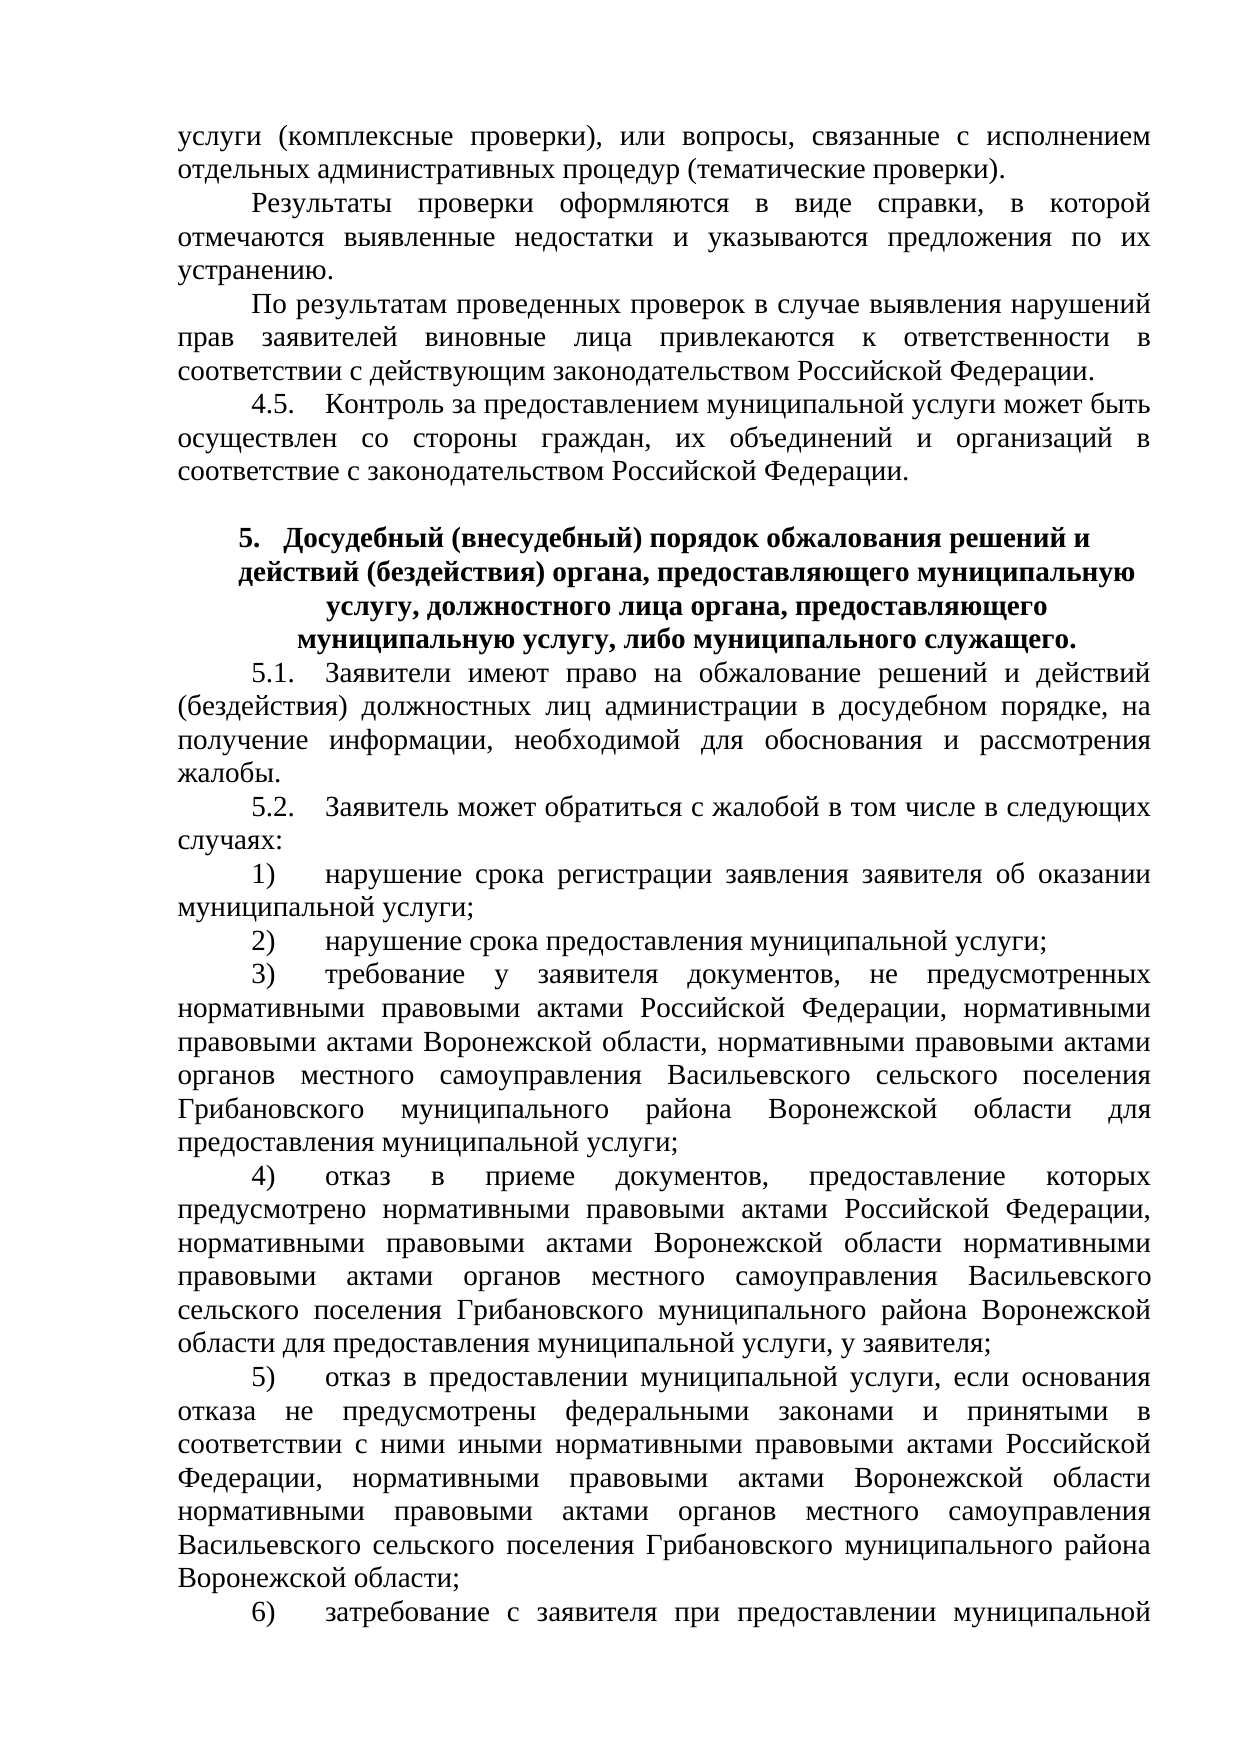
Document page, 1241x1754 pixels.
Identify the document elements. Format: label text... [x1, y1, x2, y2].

text По результатам проведенных проверок в случае выявления нарушений прав заявителей виновные лица привлекаются к ответственности в соответствии с действующим законодательством Российской Федерации. [177, 286, 1152, 386]
text Результаты проверки оформляются в виде справки, в которой отмечаются выявленные недостатки и указываются предложения по их устранению. [177, 185, 1152, 286]
list отказ в предоставлении муниципальной услуги, если основания отказа не предусмотрены федеральными законами и принятыми в соответствии с ними иными нормативными правовыми актами Российской Федерации, нормативными правовыми актами Воронежской области нормативными правовыми актами органов местного самоуправления Васильевского сельского поселения Грибановского муниципального района Воронежской области; [177, 1359, 1152, 1594]
list требование у заявителя документов, не предусмотренных нормативными правовыми актами Российской Федерации, нормативными правовыми актами Воронежской области, нормативными правовыми актами органов местного самоуправления Васильевского сельского поселения Грибановского муниципального района Воронежской области для предоставления муниципальной услуги; [177, 957, 1152, 1158]
list нарушение срока регистрации заявления заявителя об оказании муниципальной услуги; [177, 856, 1152, 923]
list Заявитель может обратиться с жалобой в том числе в следующих случаях: [177, 789, 1152, 856]
list нарушение срока предоставления муниципальной услуги; [177, 923, 1152, 957]
list Заявители имеют право на обжалование решений и действий (бездействия) должностных лиц администрации в досудебном порядке, на получение информации, необходимой для обоснования и рассмотрения жалобы. [177, 655, 1152, 789]
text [177, 118, 1152, 185]
list отказ в приеме документов, предоставление которых предусмотрено нормативными правовыми актами Российской Федерации, нормативными правовыми актами Воронежской области нормативными правовыми актами органов местного самоуправления Васильевского сельского поселения Грибановского муниципального района Воронежской области для предоставления муниципальной услуги, у заявителя; [177, 1158, 1152, 1359]
list Контроль за предоставлением муниципальной услуги может быть осуществлен со стороны граждан, их объединений и организаций в соответствие с законодательством Российской Федерации. [177, 386, 1152, 487]
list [177, 1594, 1152, 1627]
list Досудебный (внесудебный) порядок обжалования решений и действий (бездействия) органа, предоставляющего муниципальную услугу, должностного лица органа, предоставляющего муниципальную услугу, либо муниципального служащего. [177, 521, 1152, 655]
